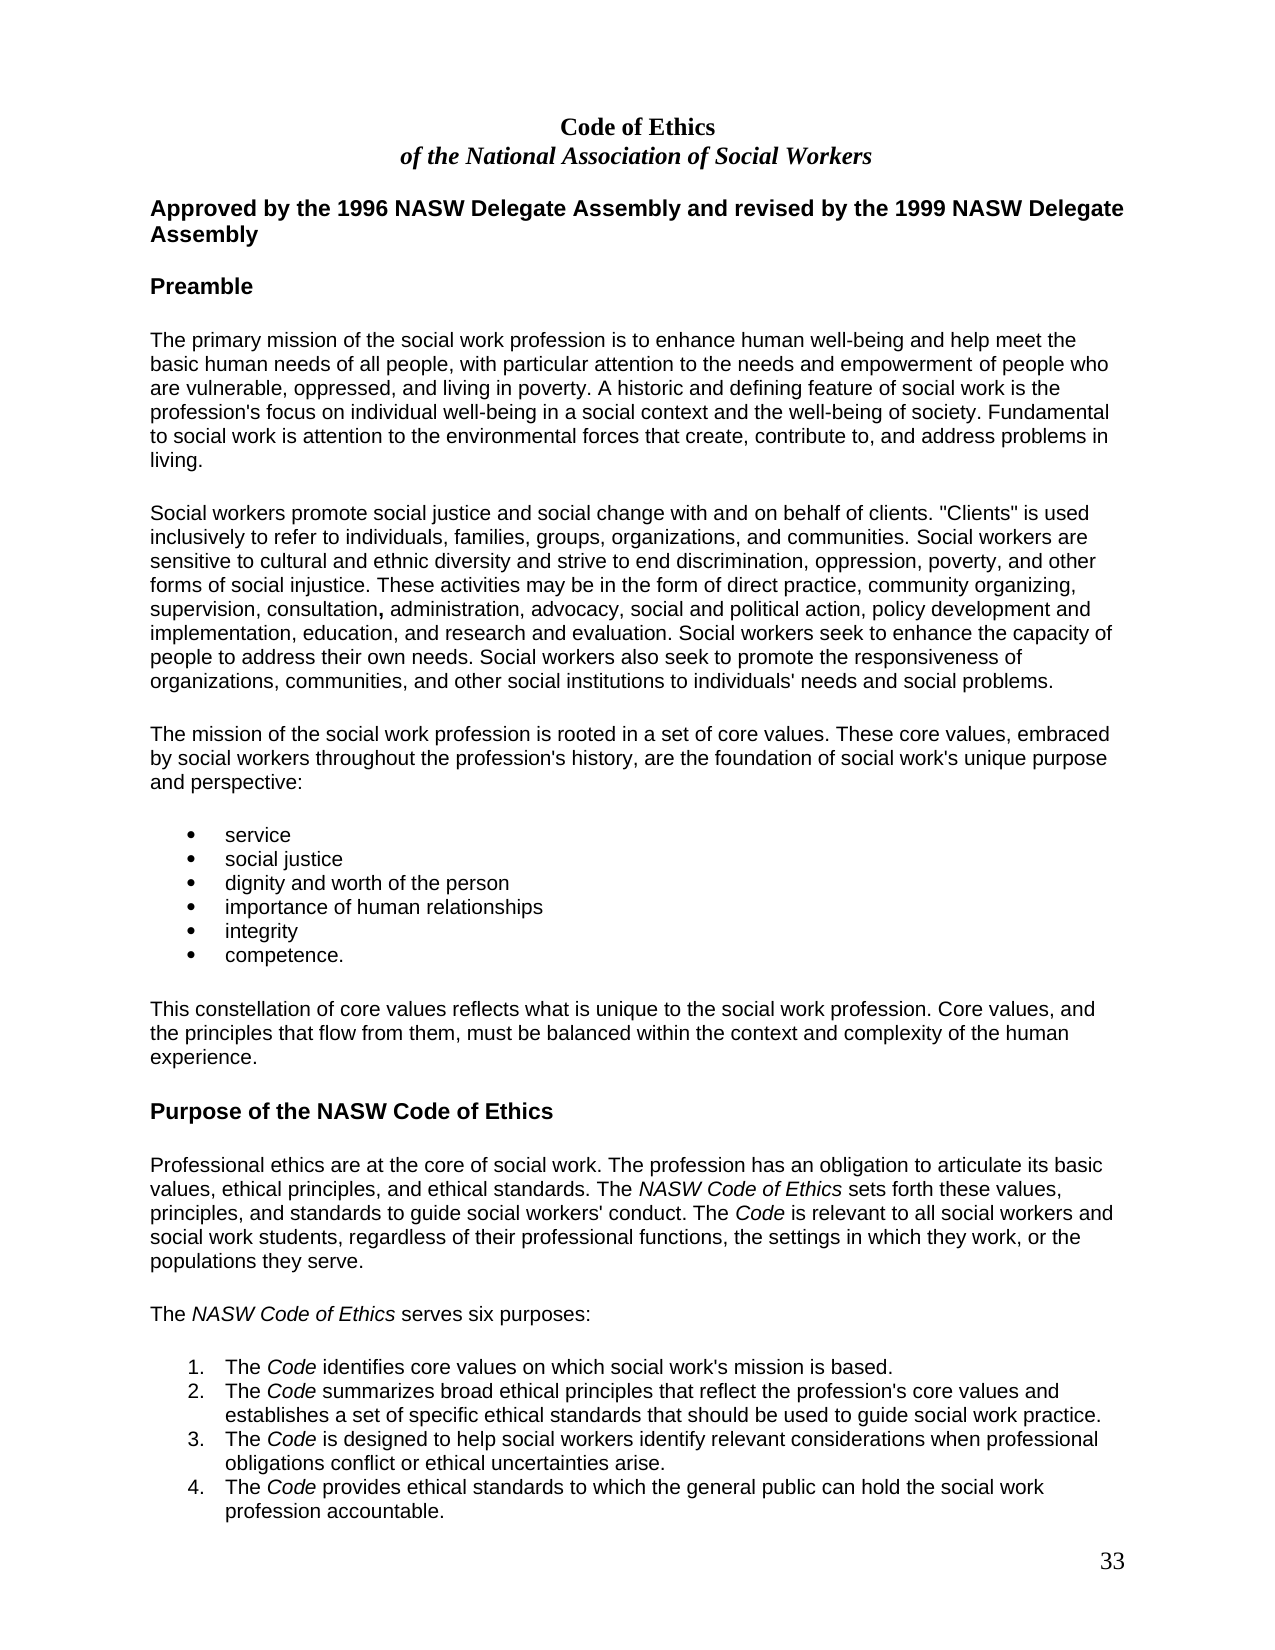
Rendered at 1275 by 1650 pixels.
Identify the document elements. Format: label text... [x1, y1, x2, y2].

list importance of human relationships [187, 895, 1125, 919]
subtitle Purpose of the NASW Code of Ethics [150, 1098, 1125, 1124]
list competence. [187, 943, 1125, 967]
list dignity and worth of the person [187, 871, 1125, 895]
list social justice [187, 847, 1125, 871]
list integrity [187, 919, 1125, 943]
text The mission of the social work profession is rooted in a set of core values. These core values, embraced by social workers throughout the profession's history, are the foundation of social work's unique purpose and perspective: [150, 722, 1125, 794]
text The NASW Code of Ethics serves six purposes: [150, 1302, 1125, 1326]
list The Code identifies core values on which social work's mission is based. [187, 1355, 1125, 1379]
subtitle Preamble [150, 273, 1125, 299]
text Professional ethics are at the core of social work. The profession has an obligation to articulate its basic values, ethical principles, and ethical standards. The NASW Code of Ethics sets forth these values, principles, and standards to guide social workers' conduct. The Code is relevant to all social workers and social work students, regardless of their professional functions, the settings in which they work, or the populations they serve. [150, 1153, 1125, 1273]
list The Code summarizes broad ethical principles that reflect the profession's core values and establishes a set of specific ethical standards that should be used to guide social work practice. [187, 1379, 1125, 1427]
list service [187, 823, 1125, 847]
text This constellation of core values reflects what is unique to the social work profession. Core values, and the principles that flow from them, must be balanced within the context and complexity of the human experience. [150, 997, 1125, 1068]
text NASW Code of EthicsCode of Ethics of the National Association of Social Workers [150, 112, 1125, 170]
list The Code provides ethical standards to which the general public can hold the social work profession accountable. [187, 1475, 1125, 1523]
subtitle Approved by the 1996 NASW Delegate Assembly and revised by the 1999 NASW Delegate Assembly [150, 195, 1125, 248]
text The primary mission of the social work profession is to enhance human well-being and help meet the basic human needs of all people, with particular attention to the needs and empowerment of people who are vulnerable, oppressed, and living in poverty. A historic and defining feature of social work is the profession's focus on individual well-being in a social context and the well-being of society. Fundamental to social work is attention to the environmental forces that create, contribute to, and address problems in living. [150, 328, 1125, 472]
list The Code is designed to help social workers identify relevant considerations when professional obligations conflict or ethical uncertainties arise. [187, 1427, 1125, 1475]
text Social workers promote social justice and social change with and on behalf of clients. "Clients" is used inclusively to refer to individuals, families, groups, organizations, and communities. Social workers are sensitive to cultural and ethnic diversity and strive to end discrimination, oppression, poverty, and other forms of social injustice. These activities may be in the form of direct practice, community organizing, supervision, consultation, administration, advocacy, social and political action, policy development and implementation, education, and research and evaluation. Social workers seek to enhance the capacity of people to address their own needs. Social workers also seek to promote the responsiveness of organizations, communities, and other social institutions to individuals' needs and social problems. [150, 501, 1125, 693]
